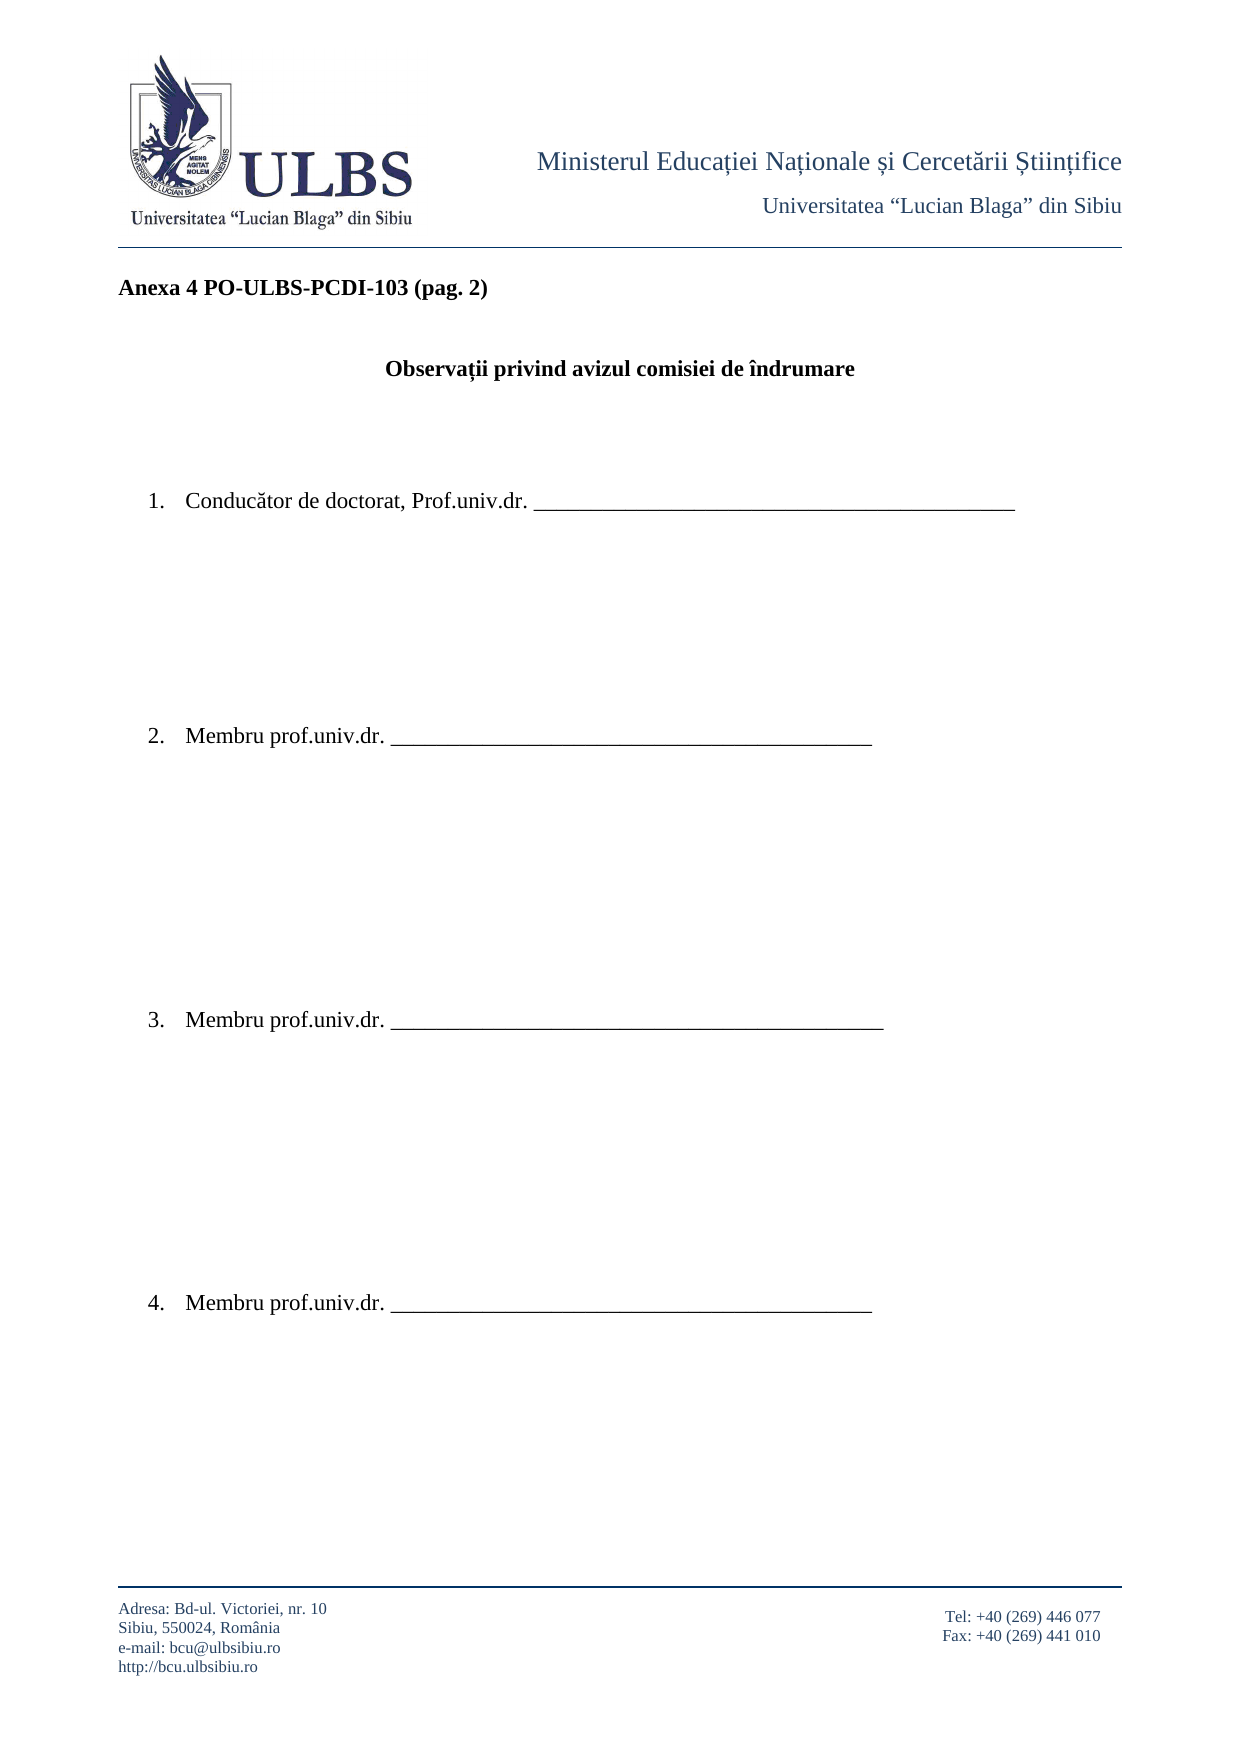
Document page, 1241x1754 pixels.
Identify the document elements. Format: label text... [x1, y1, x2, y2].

picture [118, 48, 428, 236]
list Membru prof.univ.dr. __________________________________________ [148, 723, 1122, 749]
text Observații privind avizul comisiei de îndrumare [118, 355, 1122, 381]
text Anexa 4 PO-ULBS-PCDI-103 (pag. 2) [118, 274, 1122, 301]
list Membru prof.univ.dr. ___________________________________________ [148, 1006, 1122, 1032]
list Conducător de doctorat, Prof.univ.dr. __________________________________________ [148, 487, 1122, 513]
list Membru prof.univ.dr. __________________________________________ [148, 1289, 1122, 1315]
